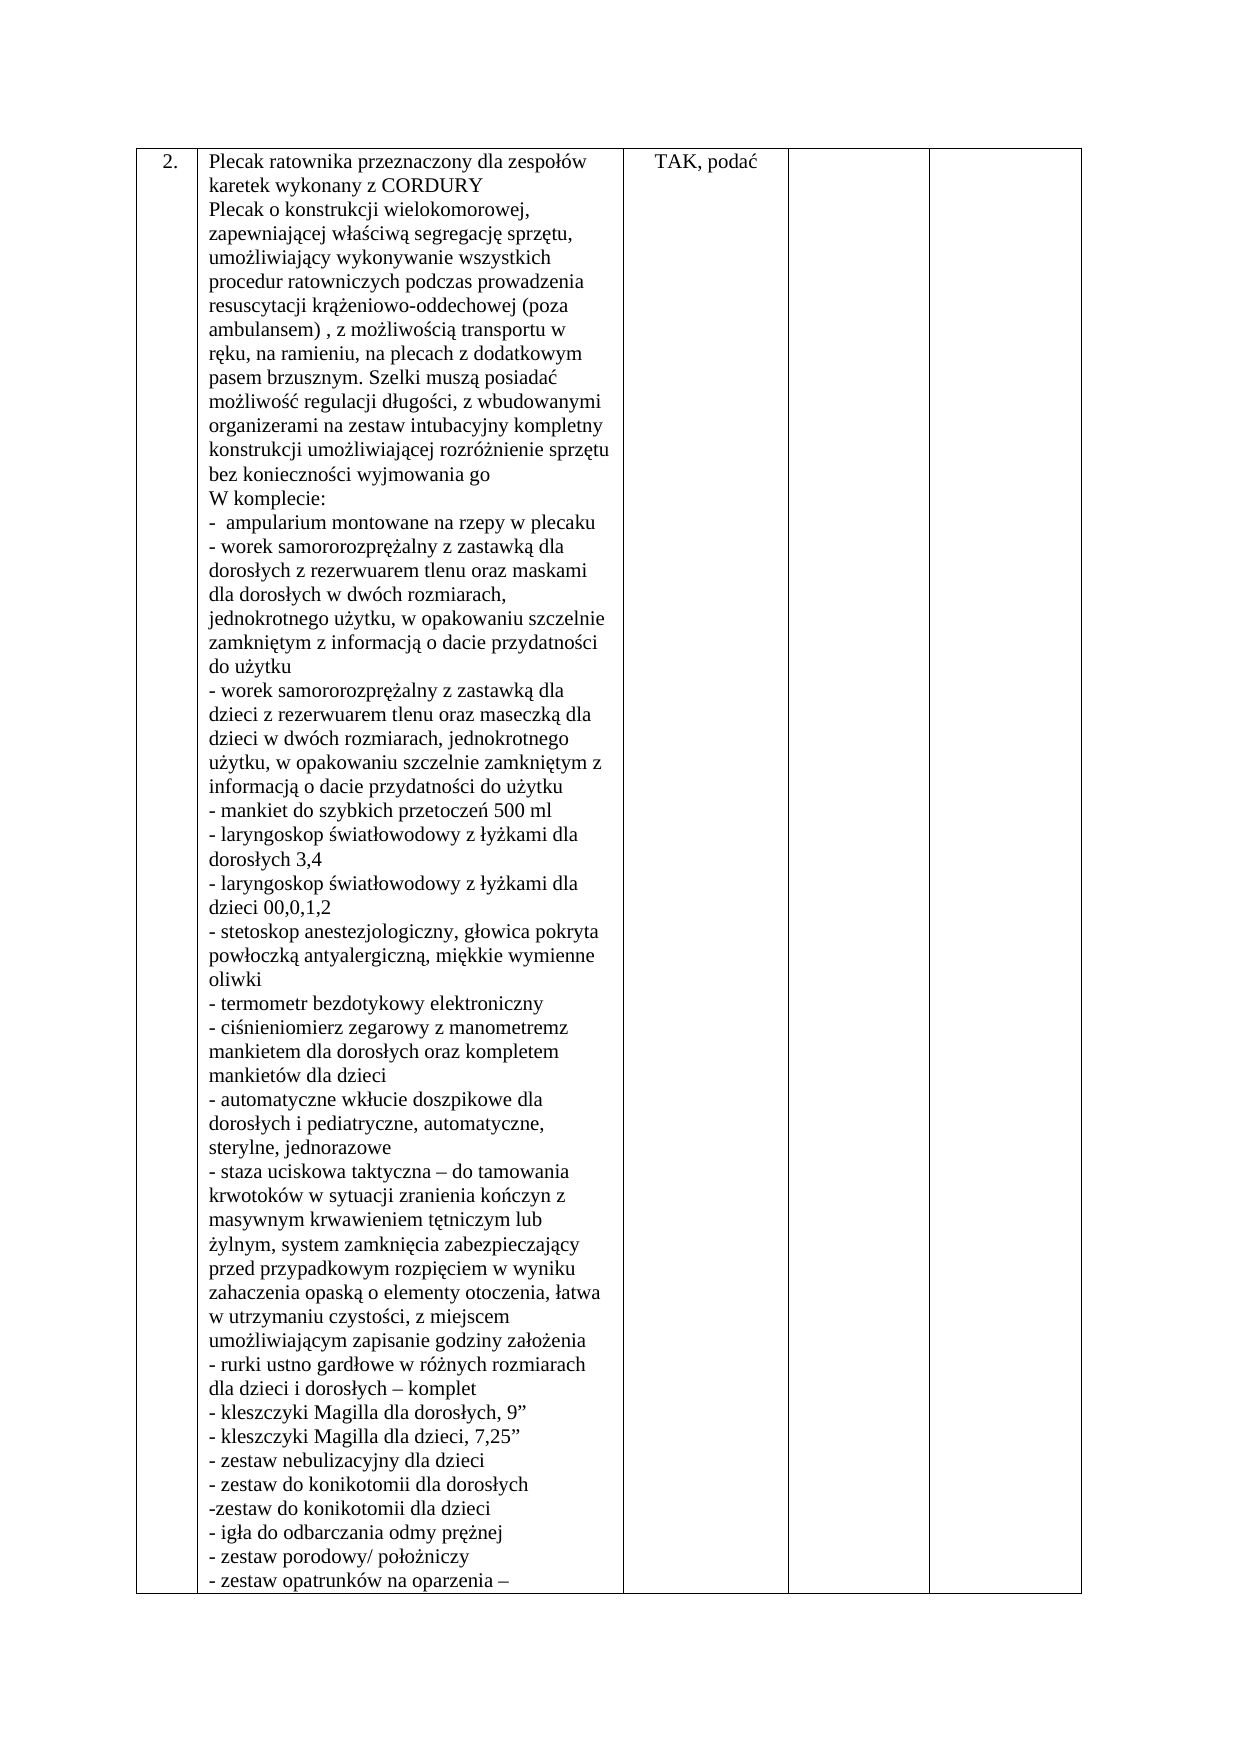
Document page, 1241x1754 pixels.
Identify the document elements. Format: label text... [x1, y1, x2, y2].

table_cell [789, 149, 929, 1592]
table_cell TAK, podać [624, 149, 788, 1592]
table_cell [930, 149, 1081, 1592]
table_cell [137, 149, 197, 1592]
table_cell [198, 149, 623, 1592]
